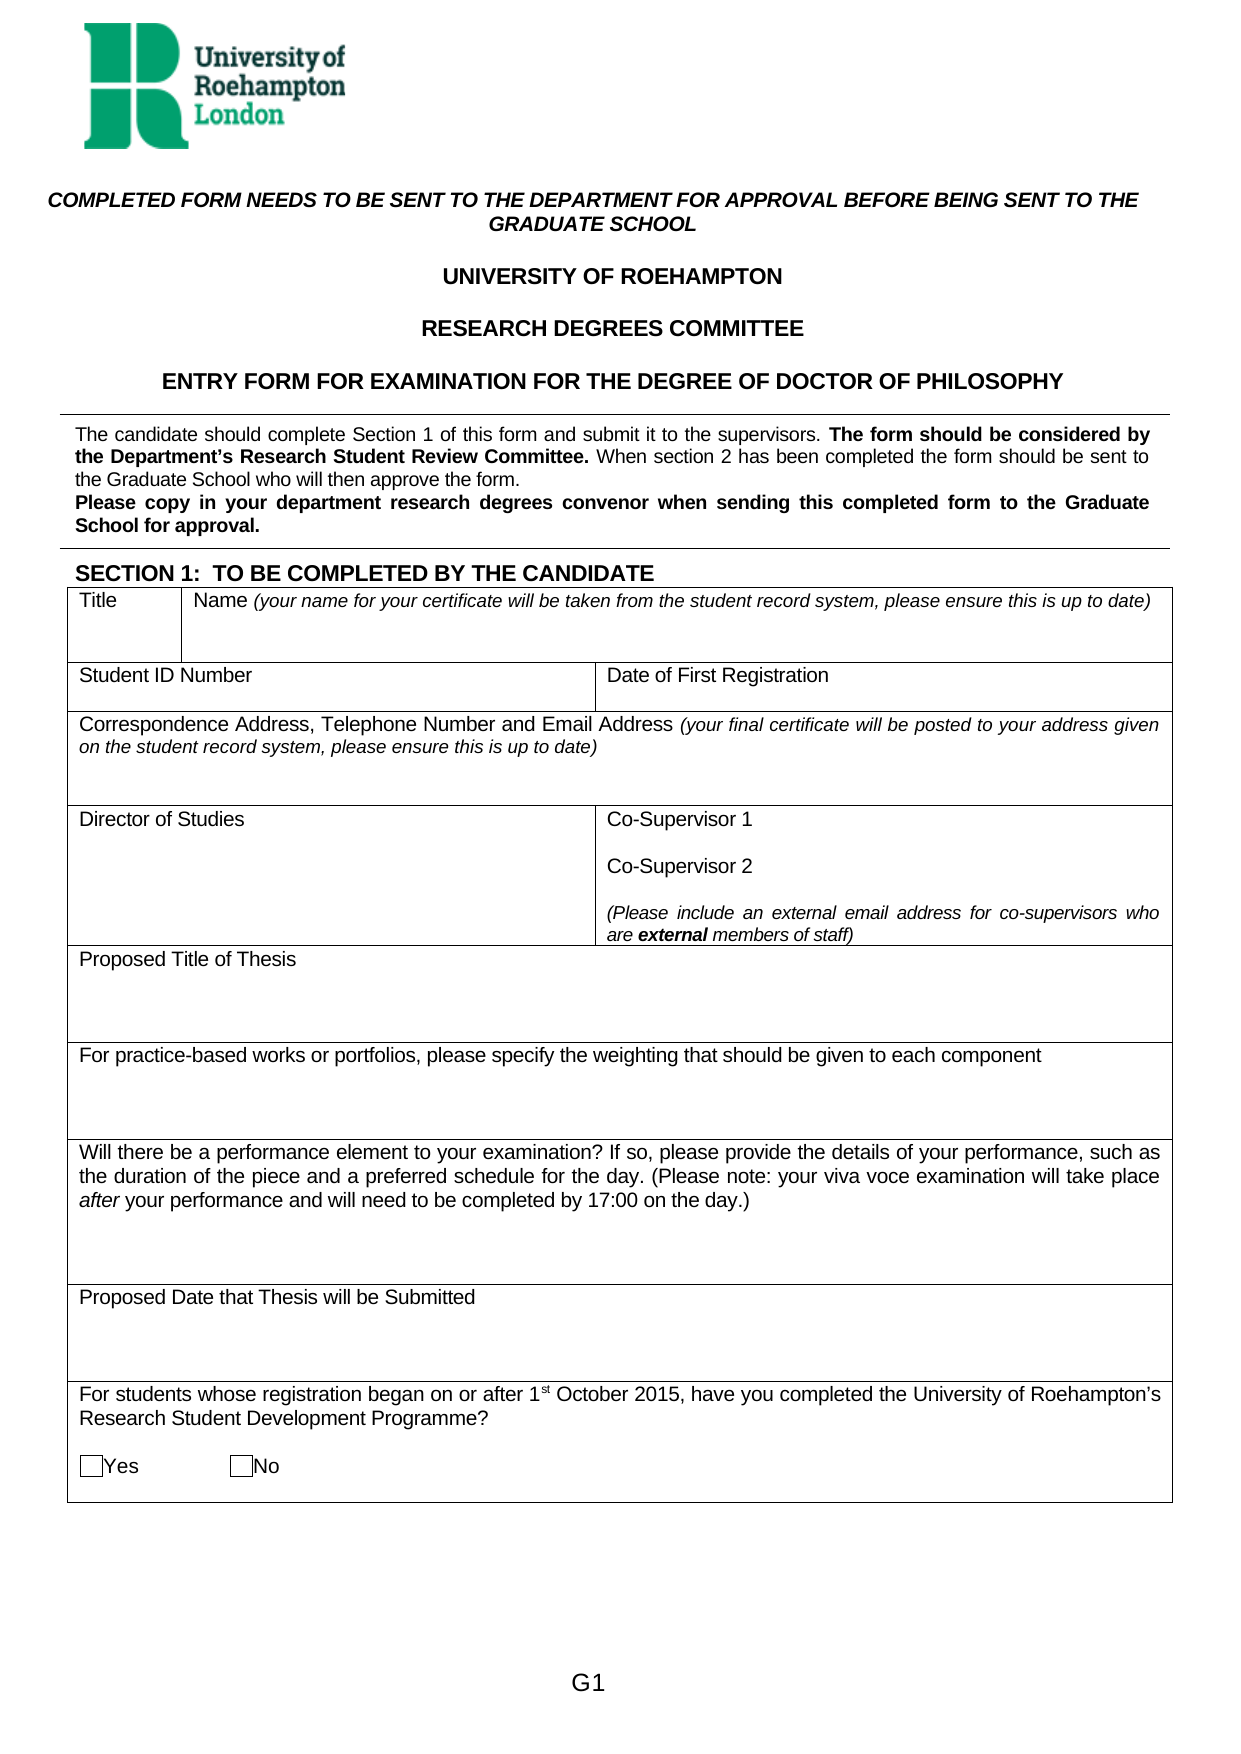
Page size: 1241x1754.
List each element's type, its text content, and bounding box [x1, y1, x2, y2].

text RESEARCH DEGREES COMMITTEE [75, 315, 1150, 342]
text COMPLETED FORM NEEDS TO BE SENT TO THE DEPARTMENT FOR APPROVAL BEFORE BEING SENT TO THE GRADUATE SCHOOL [37, 188, 1150, 236]
table_cell Proposed Date that Thesis will be Submitted [68, 1285, 1172, 1381]
picture [84, 23, 346, 149]
table_cell Date of First Registration [596, 663, 1172, 711]
text ENTRY FORM FOR EXAMINATION FOR THE DEGREE OF DOCTOR OF PHILOSOPHY [75, 368, 1150, 394]
subtitle SECTION 1: TO BE COMPLETED BY THE CANDIDATE [75, 560, 1150, 587]
table_cell Director of Studies [68, 806, 595, 945]
text Please copy in your department research degrees convenor when sending this completed form to the Graduate School for approval. [75, 491, 1150, 536]
title UNIVERSITY OF ROEHAMPTON [75, 263, 1150, 289]
table_cell Proposed Title of Thesis [68, 946, 1172, 1042]
table_cell Student ID Number [68, 663, 595, 711]
table_cell For practice-based works or portfolios, please specify the weighting that should be given to each component [68, 1043, 1172, 1139]
table_cell For students whose registration began on or after 1st October 2015, have you completed the University of Roehampton’s Research Student Development Programme? Yes No [68, 1382, 1172, 1502]
table_cell Co-Supervisor 1 Co-Supervisor 2 (Please include an external email address for co-supervisors who are external members of staff) [596, 806, 1172, 945]
text The candidate should complete Section 1 of this form and submit it to the supervisors. The form should be considered by the Department’s Research Student Review Committee. When section 2 has been completed the form should be sent to the Graduate School who will then approve the form. [75, 423, 1150, 491]
table_header Name (your name for your certificate will be taken from the student record system, please ensure this is up to date) [182, 588, 1172, 662]
table_cell Will there be a performance element to your examination? If so, please provide the details of your performance, such as the duration of the piece and a preferred schedule for the day. (Please note: your viva voce examination will take place after your performance and will need to be completed by 17:00 on the day.) [68, 1140, 1172, 1284]
table_cell Correspondence Address, Telephone Number and Email Address (your final certificate will be posted to your address given on the student record system, please ensure this is up to date) [68, 712, 1172, 805]
table_header Title [68, 588, 181, 662]
